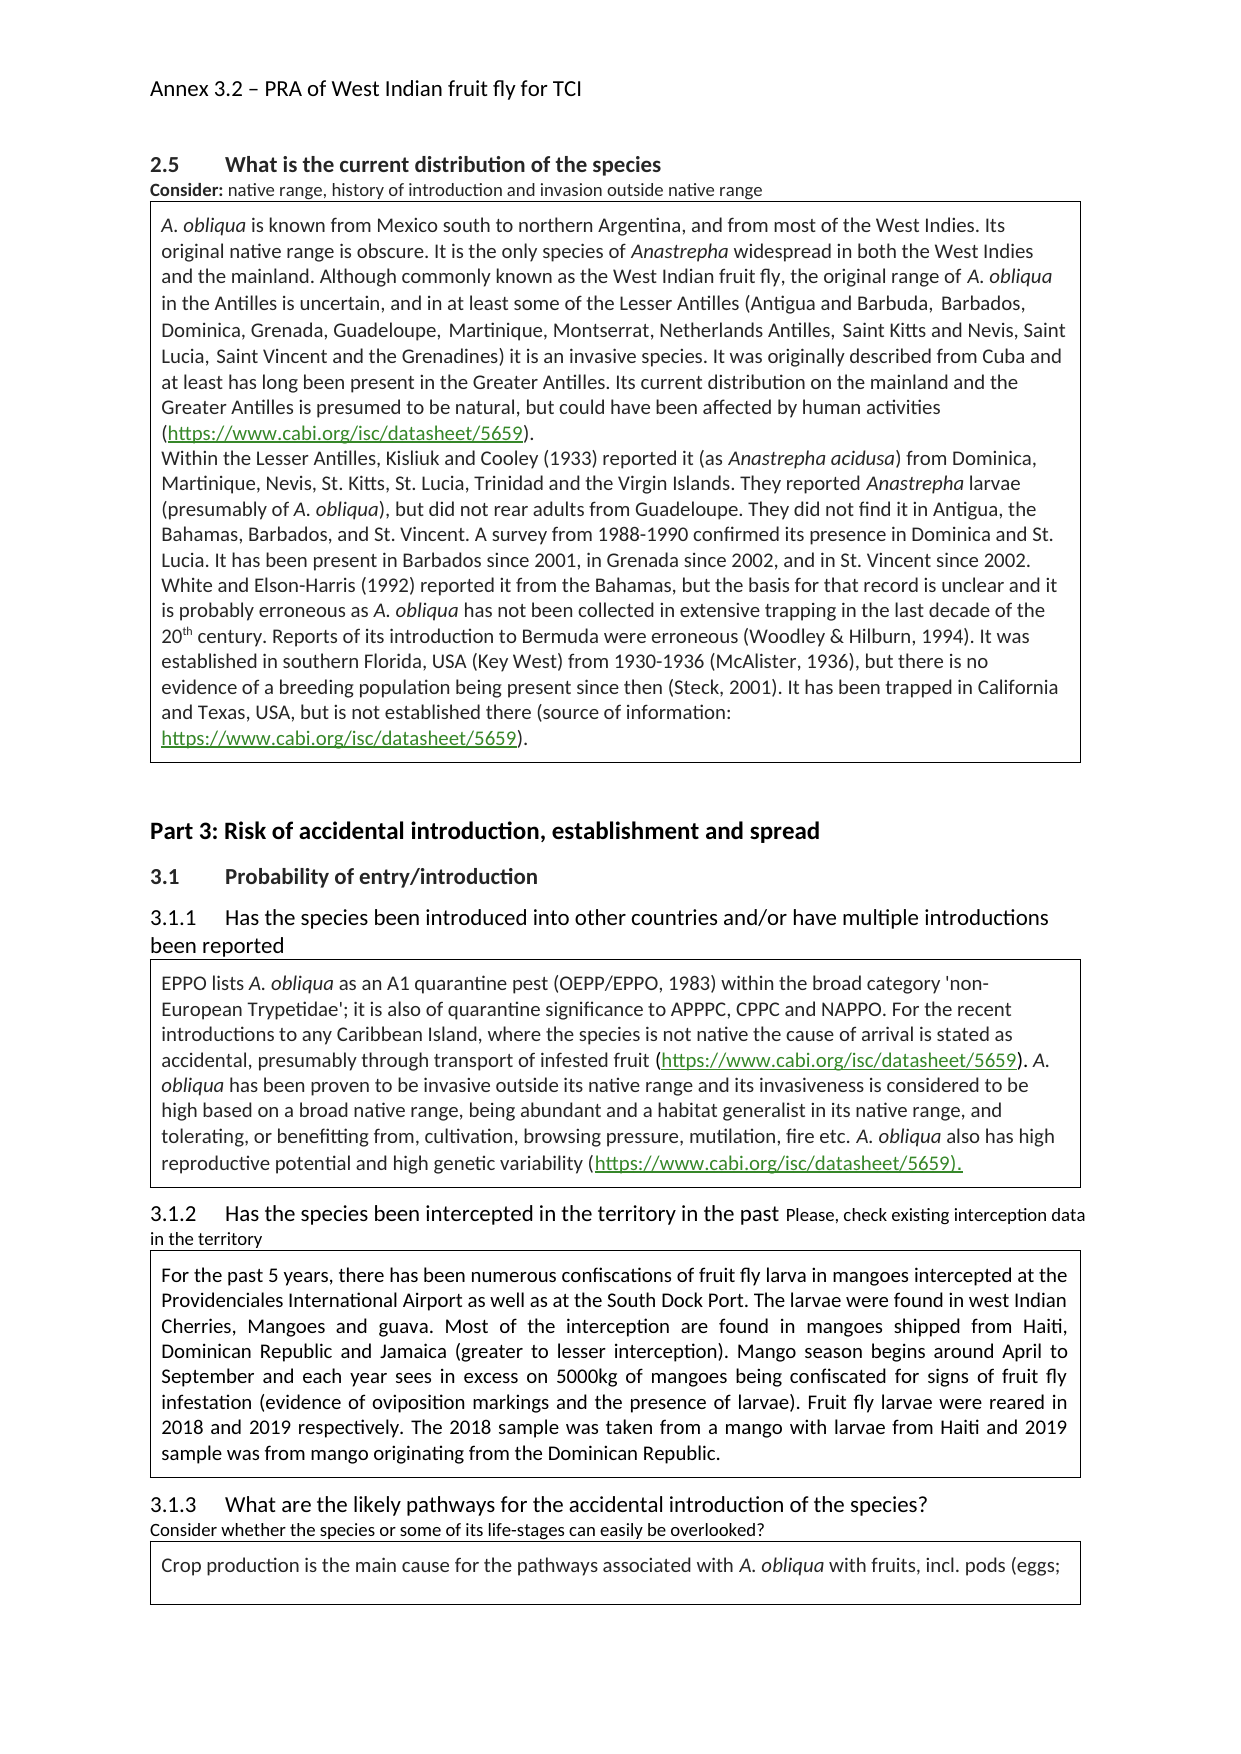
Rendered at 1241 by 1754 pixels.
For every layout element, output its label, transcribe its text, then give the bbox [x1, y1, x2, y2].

text Consider: native range, history of introduction and invasion outside native range [150, 178, 1090, 201]
text 3.1.3 What are the likely pathways for the accidental introduction of the species? [150, 1490, 1090, 1518]
text Part 3: Risk of accidental introduction, establishment and spread [150, 815, 1090, 846]
text 3.1.2 Has the species been intercepted in the territory in the past Please, check existing interception data in the territory [150, 1199, 1090, 1250]
text 3.1 Probability of entry/introduction [150, 862, 1090, 890]
table_header EPPO lists A. obliqua as an A1 quarantine pest (OEPP/EPPO, 1983) within the broad category 'non-European Trypetidae'; it is also of quarantine significance to APPPC, CPPC and NAPPO. For the recent introductions to any Caribbean Island, where the species is not native the cause of arrival is stated as accidental, presumably through transport of infested fruit (https://www.cabi.org/isc/datasheet/5659). A. obliqua has been proven to be invasive outside its native range and its invasiveness is considered to be high based on a broad native range, being abundant and a habitat generalist in its native range, and tolerating, or benefitting from, cultivation, browsing pressure, mutilation, fire etc. A. obliqua also has high reproductive potential and high genetic variability (https://www.cabi.org/isc/datasheet/5659). [151, 960, 1080, 1186]
table_header For the past 5 years, there has been numerous confiscations of fruit fly larva in mangoes intercepted at the Providenciales International Airport as well as at the South Dock Port. The larvae were found in west Indian Cherries, Mangoes and guava. Most of the interception are found in mangoes shipped from Haiti, Dominican Republic and Jamaica (greater to lesser interception). Mango season begins around April to September and each year sees in excess on 5000kg of mangoes being confiscated for signs of fruit fly infestation (evidence of oviposition markings and the presence of larvae). Fruit fly larvae were reared in 2018 and 2019 respectively. The 2018 sample was taken from a mango with larvae from Haiti and 2019 sample was from mango originating from the Dominican Republic. [151, 1251, 1080, 1477]
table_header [151, 1542, 1080, 1603]
text 2.5 What is the current distribution of the species [150, 150, 1090, 178]
text 3.1.1 Has the species been introduced into other countries and/or have multiple introductions been reported [150, 903, 1090, 959]
text Consider whether the species or some of its life-stages can easily be overlooked? [150, 1518, 1090, 1541]
table_header A. obliqua is known from Mexico south to northern Argentina, and from most of the West Indies. Its original native range is obscure. It is the only species of Anastrepha widespread in both the West Indies and the mainland. Although commonly known as the West Indian fruit fly, the original range of A. obliqua in the Antilles is uncertain, and in at least some of the Lesser Antilles (Antigua and Barbuda, Barbados, Dominica, Grenada, Guadeloupe, Martinique, Montserrat, Netherlands Antilles, Saint Kitts and Nevis, Saint Lucia, Saint Vincent and the Grenadines) it is an invasive species. It was originally described from Cuba and at least has long been present in the Greater Antilles. Its current distribution on the mainland and the Greater Antilles is presumed to be natural, but could have been affected by human activities (https://www.cabi.org/isc/datasheet/5659). Within the Lesser Antilles, Kisliuk and Cooley (1933) reported it (as Anastrepha acidusa) from Dominica, Martinique, Nevis, St. Kitts, St. Lucia, Trinidad and the Virgin Islands. They reported Anastrepha larvae (presumably of A. obliqua), but did not rear adults from Guadeloupe. They did not find it in Antigua, the Bahamas, Barbados, and St. Vincent. A survey from 1988-1990 confirmed its presence in Dominica and St. Lucia. It has been present in Barbados since 2001, in Grenada since 2002, and in St. Vincent since 2002. White and Elson-Harris (1992) reported it from the Bahamas, but the basis for that record is unclear and it is probably erroneous as A. obliqua has not been collected in extensive trapping in the last decade of the 20th century. Reports of its introduction to Bermuda were erroneous (Woodley & Hilburn, 1994). It was established in southern Florida, USA (Key West) from 1930-1936 (McAlister, 1936), but there is no evidence of a breeding population being present since then (Steck, 2001). It has been trapped in California and Texas, USA, but is not established there (source of information: https://www.cabi.org/isc/datasheet/5659). [151, 202, 1080, 761]
